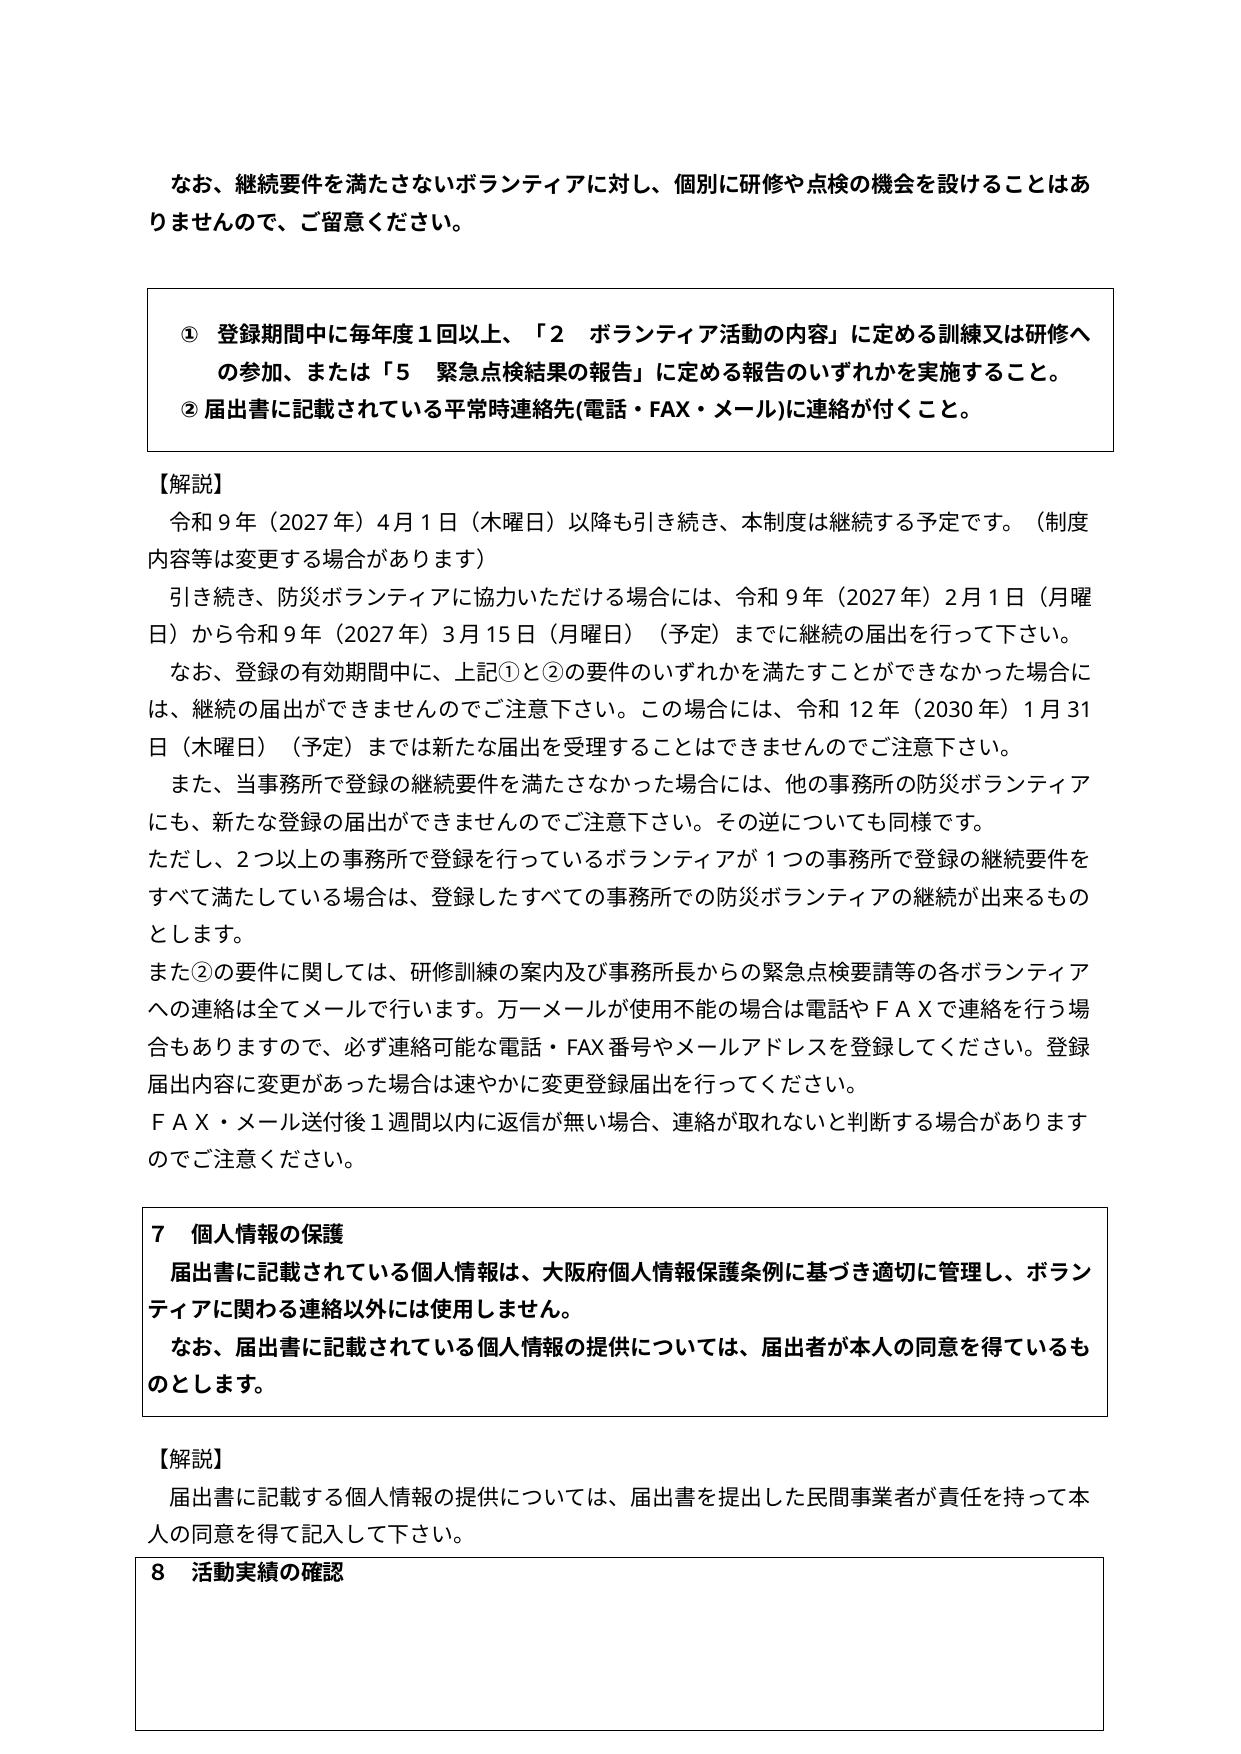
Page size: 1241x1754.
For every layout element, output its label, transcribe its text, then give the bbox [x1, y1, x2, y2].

text 届出書に記載する個人情報の提供については、届出書を提出した民間事業者が責任を持って本人の同意を得て記入して下さい。 [148, 1477, 1092, 1552]
text なお、登録の有効期間中に、上記①と②の要件のいずれかを満たすことができなかった場合には、継続の届出ができませんのでご注意下さい。この場合には、令和12年（2030年）1月31日（木曜日）（予定）までは新たな届出を受理することはできませんのでご注意下さい。 [148, 652, 1092, 764]
text ７ 個人情報の保護 [148, 1214, 1092, 1252]
list 登録期間中に毎年度１回以上、「２ ボランティア活動の内容」に定める訓練又は研修への参加、または「５ 緊急点検結果の報告」に定める報告のいずれかを実施すること。 [180, 314, 1092, 389]
text ＦＡＸ・メール送付後１週間以内に返信が無い場合、連絡が取れないと判断する場合がありますのでご注意ください。 [148, 1102, 1092, 1177]
text 【解説】 [148, 1439, 1092, 1477]
text 届出書に記載されている個人情報は、大阪府個人情報保護条例に基づき適切に管理し、ボランティアに関わる連絡以外には使用しません。 [148, 1252, 1092, 1327]
text 令和9年（2027年）4月1日（木曜日）以降も引き続き、本制度は継続する予定です。（制度内容等は変更する場合があります） [148, 502, 1092, 577]
text ② 届出書に記載されている平常時連絡先(電話・FAX・メール)に連絡が付くこと。 [180, 389, 1092, 427]
text ただし、2つ以上の事務所で登録を行っているボランティアが1つの事務所で登録の継続要件をすべて満たしている場合は、登録したすべての事務所での防災ボランティアの継続が出来るものとします。 [148, 839, 1092, 952]
text また②の要件に関しては、研修訓練の案内及び事務所長からの緊急点検要請等の各ボランティアへの連絡は全てメールで行います。万一メールが使用不能の場合は電話やＦＡＸで連絡を行う場合もありますので、必ず連絡可能な電話・FAX番号やメールアドレスを登録してください。登録届出内容に変更があった場合は速やかに変更登録届出を行ってください。 [148, 952, 1092, 1102]
text なお、届出書に記載されている個人情報の提供については、届出者が本人の同意を得ているものとします。 [148, 1327, 1092, 1402]
text また、当事務所で登録の継続要件を満たさなかった場合には、他の事務所の防災ボランティアにも、新たな登録の届出ができませんのでご注意下さい。その逆についても同様です。 [148, 764, 1092, 839]
text 引き続き、防災ボランティアに協力いただける場合には、令和9年（2027年）2月1日（月曜日）から令和9年（2027年）3月15日（月曜日）（予定）までに継続の届出を行って下さい。 [148, 577, 1092, 652]
text ８ 活動実績の確認 [148, 1552, 1092, 1589]
text 【解説】 [148, 464, 1092, 502]
text なお、継続要件を満たさないボランティアに対し、個別に研修や点検の機会を設けることはありませんので、ご留意ください。 [148, 164, 1092, 239]
